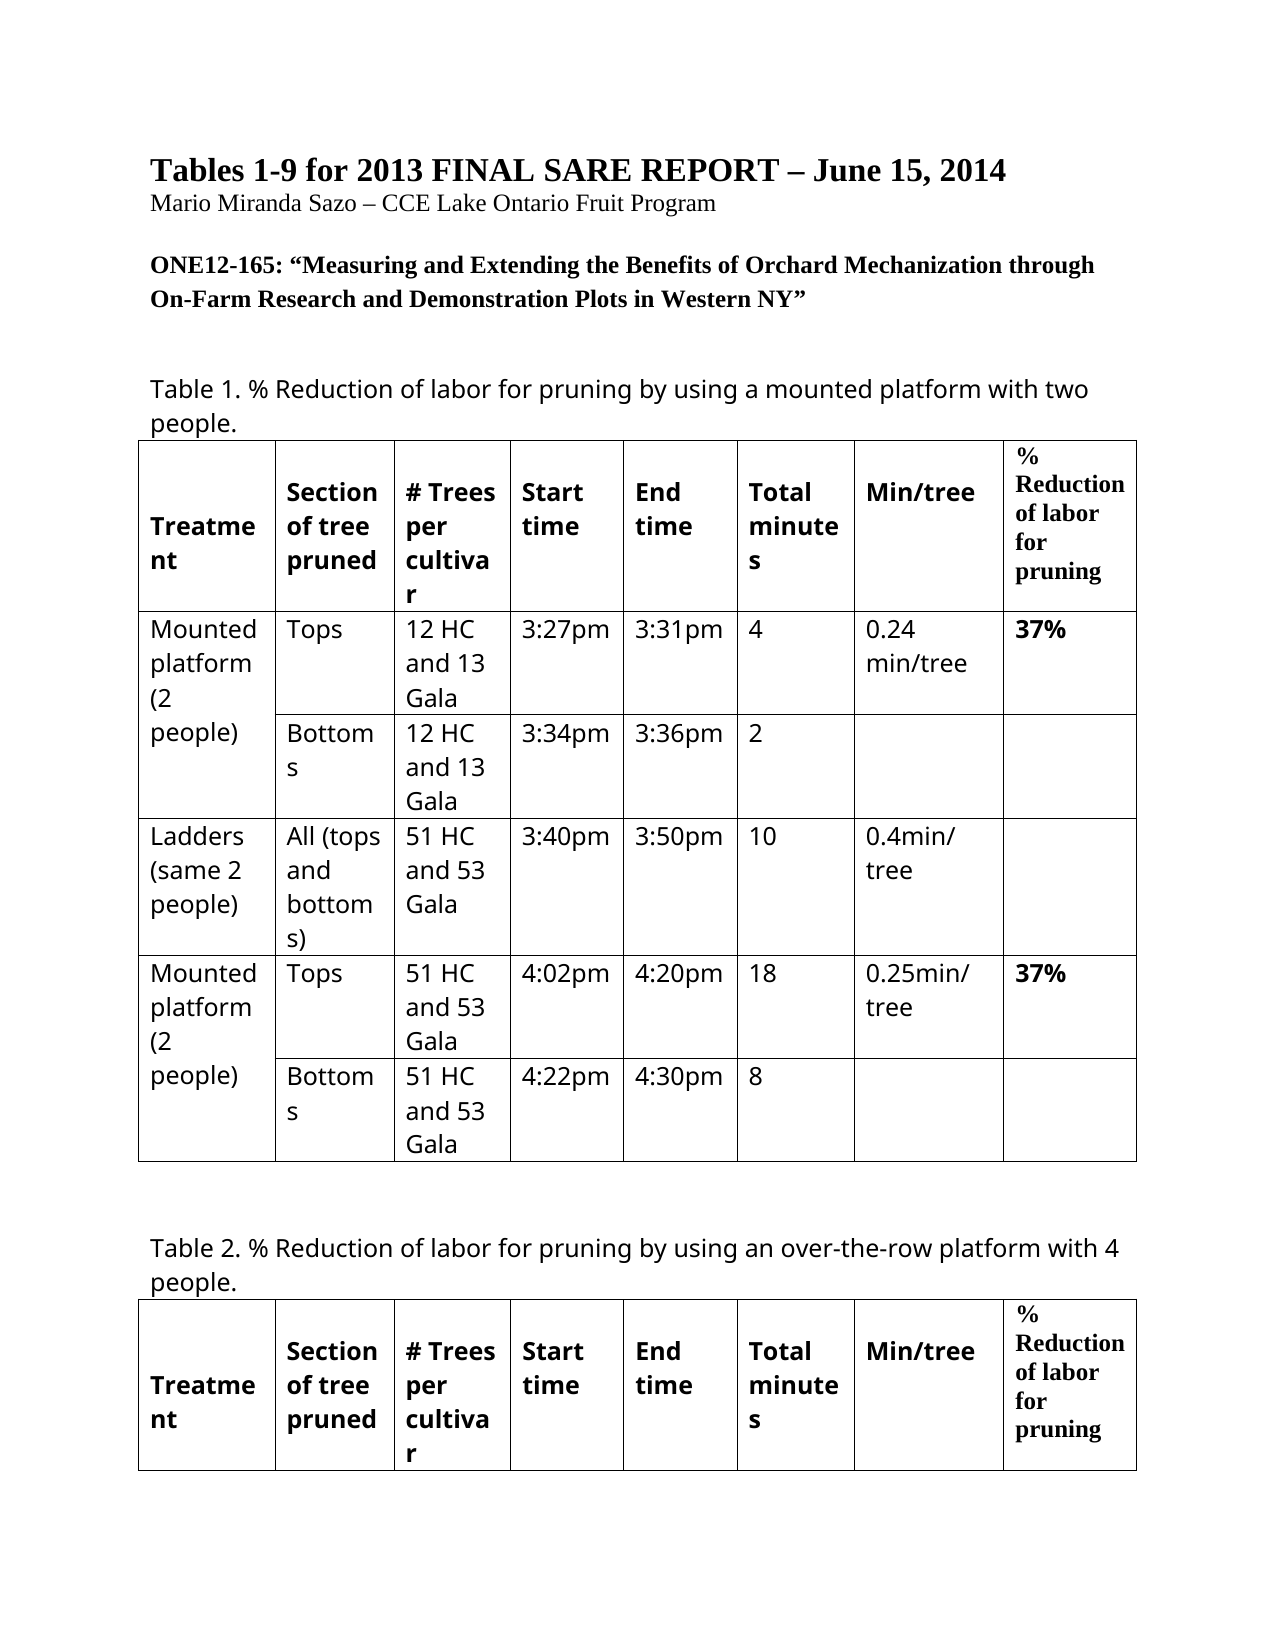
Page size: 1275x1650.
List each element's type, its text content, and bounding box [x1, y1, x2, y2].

table_cell 0.25min/tree [855, 956, 1003, 1058]
table_cell 12 HC and 13 Gala [395, 612, 510, 714]
table_cell 2 [738, 715, 854, 817]
table_cell 4:22pm [511, 1059, 623, 1161]
table_cell 3:40pm [511, 819, 623, 955]
table_cell [1004, 715, 1136, 817]
table_header % Reduction of labor for pruning [1004, 1300, 1136, 1470]
table_cell Tops [276, 612, 394, 714]
table_cell [1004, 1059, 1136, 1161]
table_header Total minutes [738, 441, 854, 611]
table_cell 3:31pm [624, 612, 737, 714]
table_cell 3:27pm [511, 612, 623, 714]
table_cell Ladders (same 2 people) [139, 819, 275, 955]
table_cell 4 [738, 612, 854, 714]
table_header Start time [511, 441, 623, 611]
table_cell 0.4min/tree [855, 819, 1003, 955]
text Tables 1-9 for 2013 FINAL SARE REPORT – June 15, 2014 [150, 150, 1125, 188]
table_cell All (tops and bottoms) [276, 819, 394, 955]
table_cell 12 HC and 13 Gala [395, 715, 510, 817]
table_header Section of tree pruned [276, 441, 394, 611]
table_header Treatment [139, 1300, 275, 1470]
table_cell 10 [738, 819, 854, 955]
table_cell 3:34pm [511, 715, 623, 817]
table_cell 0.24 min/tree [855, 612, 1003, 714]
table_cell 37% [1004, 956, 1136, 1058]
table_cell Bottoms [276, 715, 394, 817]
table_cell [855, 1059, 1003, 1161]
table_header Start time [511, 1300, 623, 1470]
table_cell 4:02pm [511, 956, 623, 1058]
text ONE12-165: “Measuring and Extending the Benefits of Orchard Mechanization through On-Farm Research and Demonstration Plots in Western NY” [150, 251, 1125, 312]
table_cell 18 [738, 956, 854, 1058]
table_header Section of tree pruned [276, 1300, 394, 1470]
table_cell 37% [1004, 612, 1136, 714]
table_header Treatment [139, 441, 275, 611]
text Table 2. % Reduction of labor for pruning by using an over-the-row platform with 4 people. [150, 1230, 1125, 1298]
table_cell 51 HC and 53 Gala [395, 956, 510, 1058]
table_cell 4:30pm [624, 1059, 737, 1161]
table_cell 8 [738, 1059, 854, 1161]
table_header End time [624, 441, 737, 611]
table_cell 4:20pm [624, 956, 737, 1058]
table_cell Tops [276, 956, 394, 1058]
table_cell [855, 715, 1003, 817]
table_header Min/tree [855, 441, 1003, 611]
table_cell 3:50pm [624, 819, 737, 955]
table_header % Reduction of labor for pruning [1004, 441, 1136, 611]
table_cell 3:36pm [624, 715, 737, 817]
table_cell Bottoms [276, 1059, 394, 1161]
table_header # Trees per cultivar [395, 1300, 510, 1470]
text Table 1. % Reduction of labor for pruning by using a mounted platform with two people. [150, 372, 1125, 440]
table_header Min/tree [855, 1300, 1003, 1470]
table_header Total minutes [738, 1300, 854, 1470]
table_cell [1004, 819, 1136, 955]
table_header End time [624, 1300, 737, 1470]
text Mario Miranda Sazo – CCE Lake Ontario Fruit Program [150, 188, 1125, 217]
table_cell Mounted platform (2 people) [139, 612, 275, 817]
table_header # Trees per cultivar [395, 441, 510, 611]
table_cell Mounted platform (2 people) [139, 956, 275, 1161]
table_cell 51 HC and 53 Gala [395, 819, 510, 955]
table_cell 51 HC and 53 Gala [395, 1059, 510, 1161]
